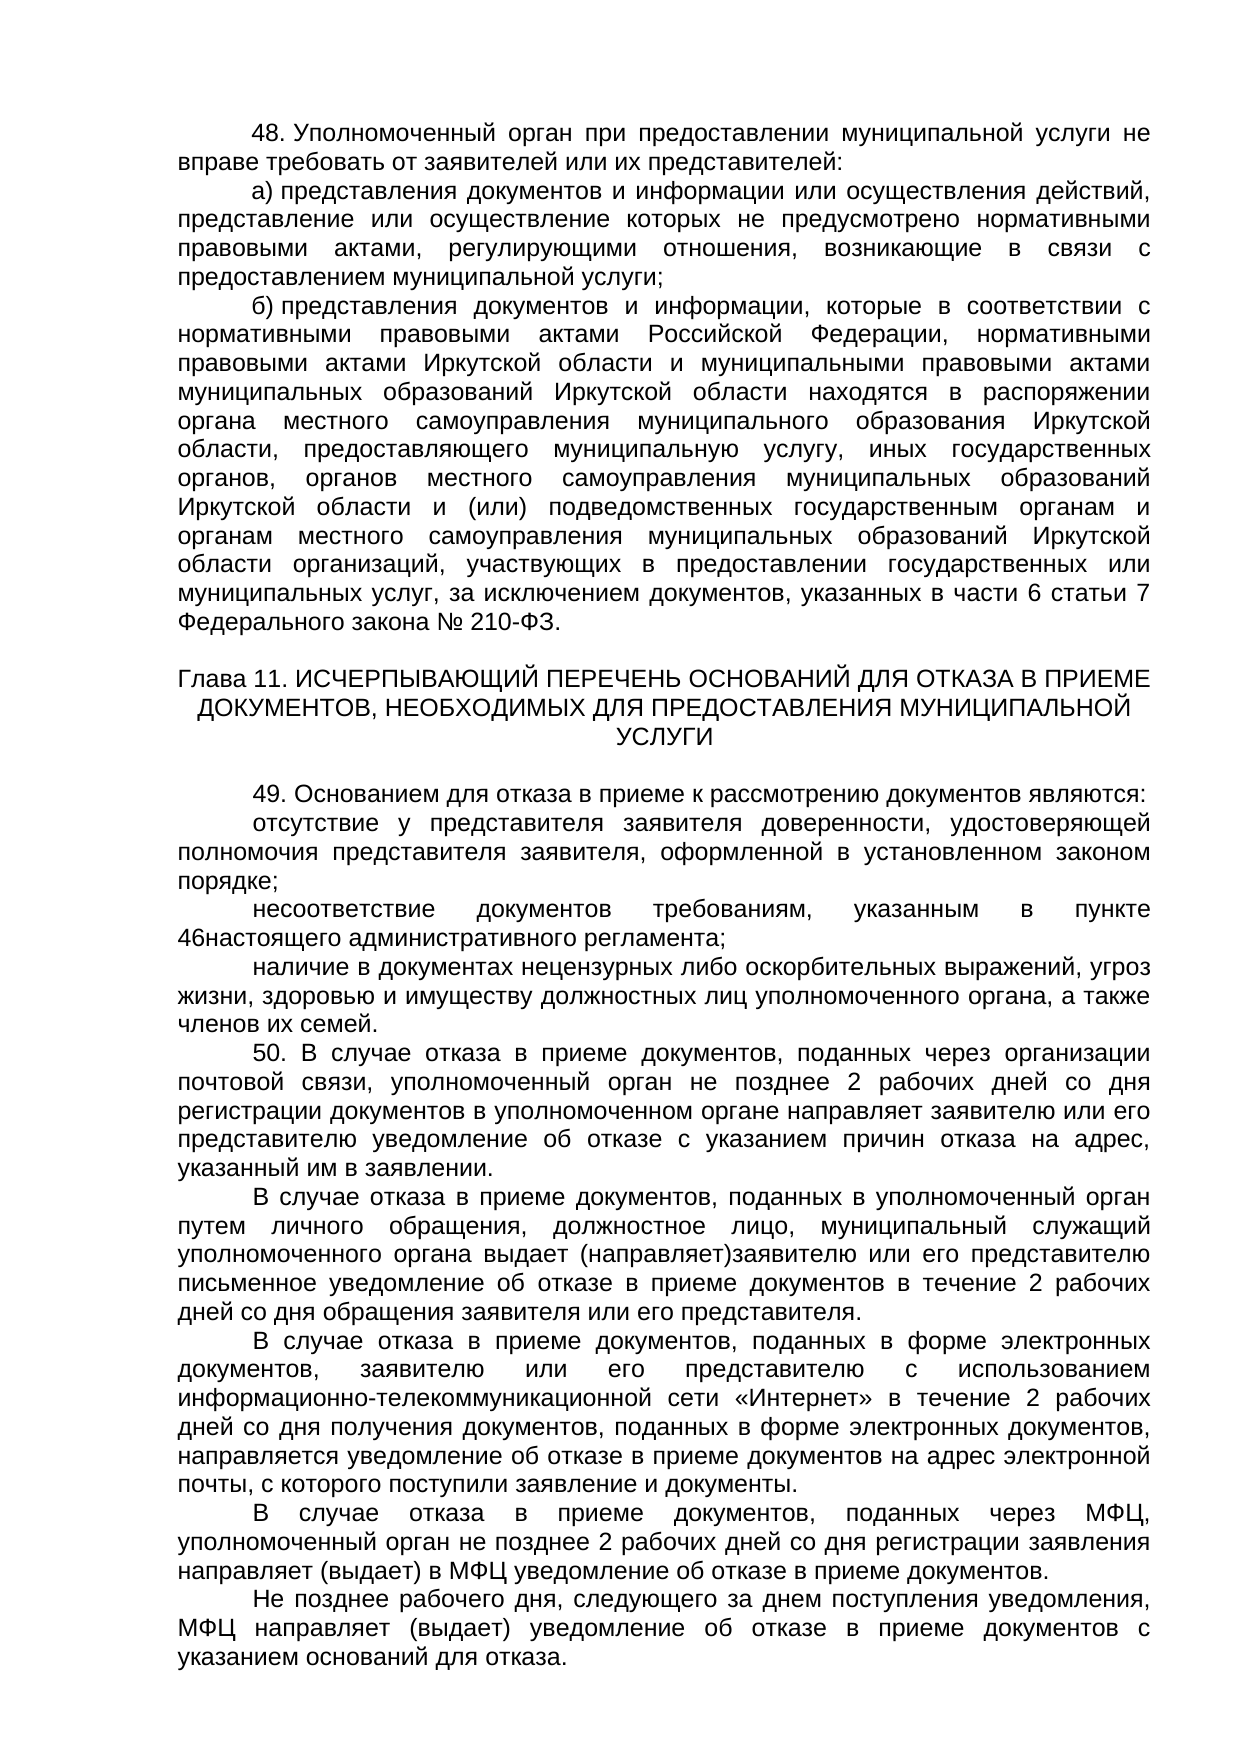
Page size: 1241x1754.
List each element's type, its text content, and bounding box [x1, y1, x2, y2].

text Не позднее рабочего дня, следующего за днем поступления уведомления, МФЦ направляет (выдает) уведомление об отказе в приеме документов с указанием оснований для отказа. [177, 1584, 1152, 1671]
text В случае отказа в приеме документов, поданных через МФЦ, уполномоченный орган не позднее 2 рабочих дней со дня регистрации заявления направляет (выдает) в МФЦ уведомление об отказе в приеме документов. [177, 1498, 1152, 1584]
text 48. Уполномоченный орган при предоставлении муниципальной услуги не вправе требовать от заявителей или их представителей: [177, 118, 1152, 176]
text В случае отказа в приеме документов, поданных в форме электронных документов, заявителю или его представителю с использованием информационно-телекоммуникационной сети «Интернет» в течение 2 рабочих дней со дня получения документов, поданных в форме электронных документов, направляется уведомление об отказе в приеме документов на адрес электронной почты, с которого поступили заявление и документы. [177, 1326, 1152, 1498]
text б) представления документов и информации, которые в соответствии с нормативными правовыми актами Российской Федерации, нормативными правовыми актами Иркутской области и муниципальными правовыми актами муниципальных образований Иркутской области находятся в распоряжении органа местного самоуправления муниципального образования Иркутской области, предоставляющего муниципальную услугу, иных государственных органов, органов местного самоуправления муниципальных образований Иркутской области и (или) подведомственных государственным органам и органам местного самоуправления муниципальных образований Иркутской области организаций, участвующих в предоставлении государственных или муниципальных услуг, за исключением документов, указанных в части 6 статьи 7 Федерального закона № 210-ФЗ. [177, 291, 1152, 636]
text несоответствие документов требованиям, указанным в пункте 46настоящего административного регламента; [177, 894, 1152, 952]
text 49. Основанием для отказа в приеме к рассмотрению документов являются: [177, 779, 1152, 808]
text наличие в документах нецензурных либо оскорбительных выражений, угроз жизни, здоровью и имуществу должностных лиц уполномоченного органа, а также членов их семей. [177, 952, 1152, 1038]
text В случае отказа в приеме документов, поданных в уполномоченный орган путем личного обращения, должностное лицо, муниципальный служащий уполномоченного органа выдает (направляет)заявителю или его представителю письменное уведомление об отказе в приеме документов в течение 2 рабочих дней со дня обращения заявителя или его представителя. [177, 1182, 1152, 1326]
text отсутствие у представителя заявителя доверенности, удостоверяющей полномочия представителя заявителя, оформленной в установленном законом порядке; [177, 808, 1152, 894]
text а) представления документов и информации или осуществления действий, представление или осуществление которых не предусмотрено нормативными правовыми актами, регулирующими отношения, возникающие в связи с предоставлением муниципальной услуги; [177, 176, 1152, 291]
text 50. В случае отказа в приеме документов, поданных через организации почтовой связи, уполномоченный орган не позднее 2 рабочих дней со дня регистрации документов в уполномоченном органе направляет заявителю или его представителю уведомление об отказе с указанием причин отказа на адрес, указанный им в заявлении. [177, 1038, 1152, 1182]
text Глава 11. ИСЧЕРПЫВАЮЩИЙ ПЕРЕЧЕНЬ ОСНОВАНИЙ ДЛЯ ОТКАЗА В ПРИЕМЕ ДОКУМЕНТОВ, НЕОБХОДИМЫХ ДЛЯ ПРЕДОСТАВЛЕНИЯ МУНИЦИПАЛЬНОЙ УСЛУГИ [177, 664, 1152, 751]
